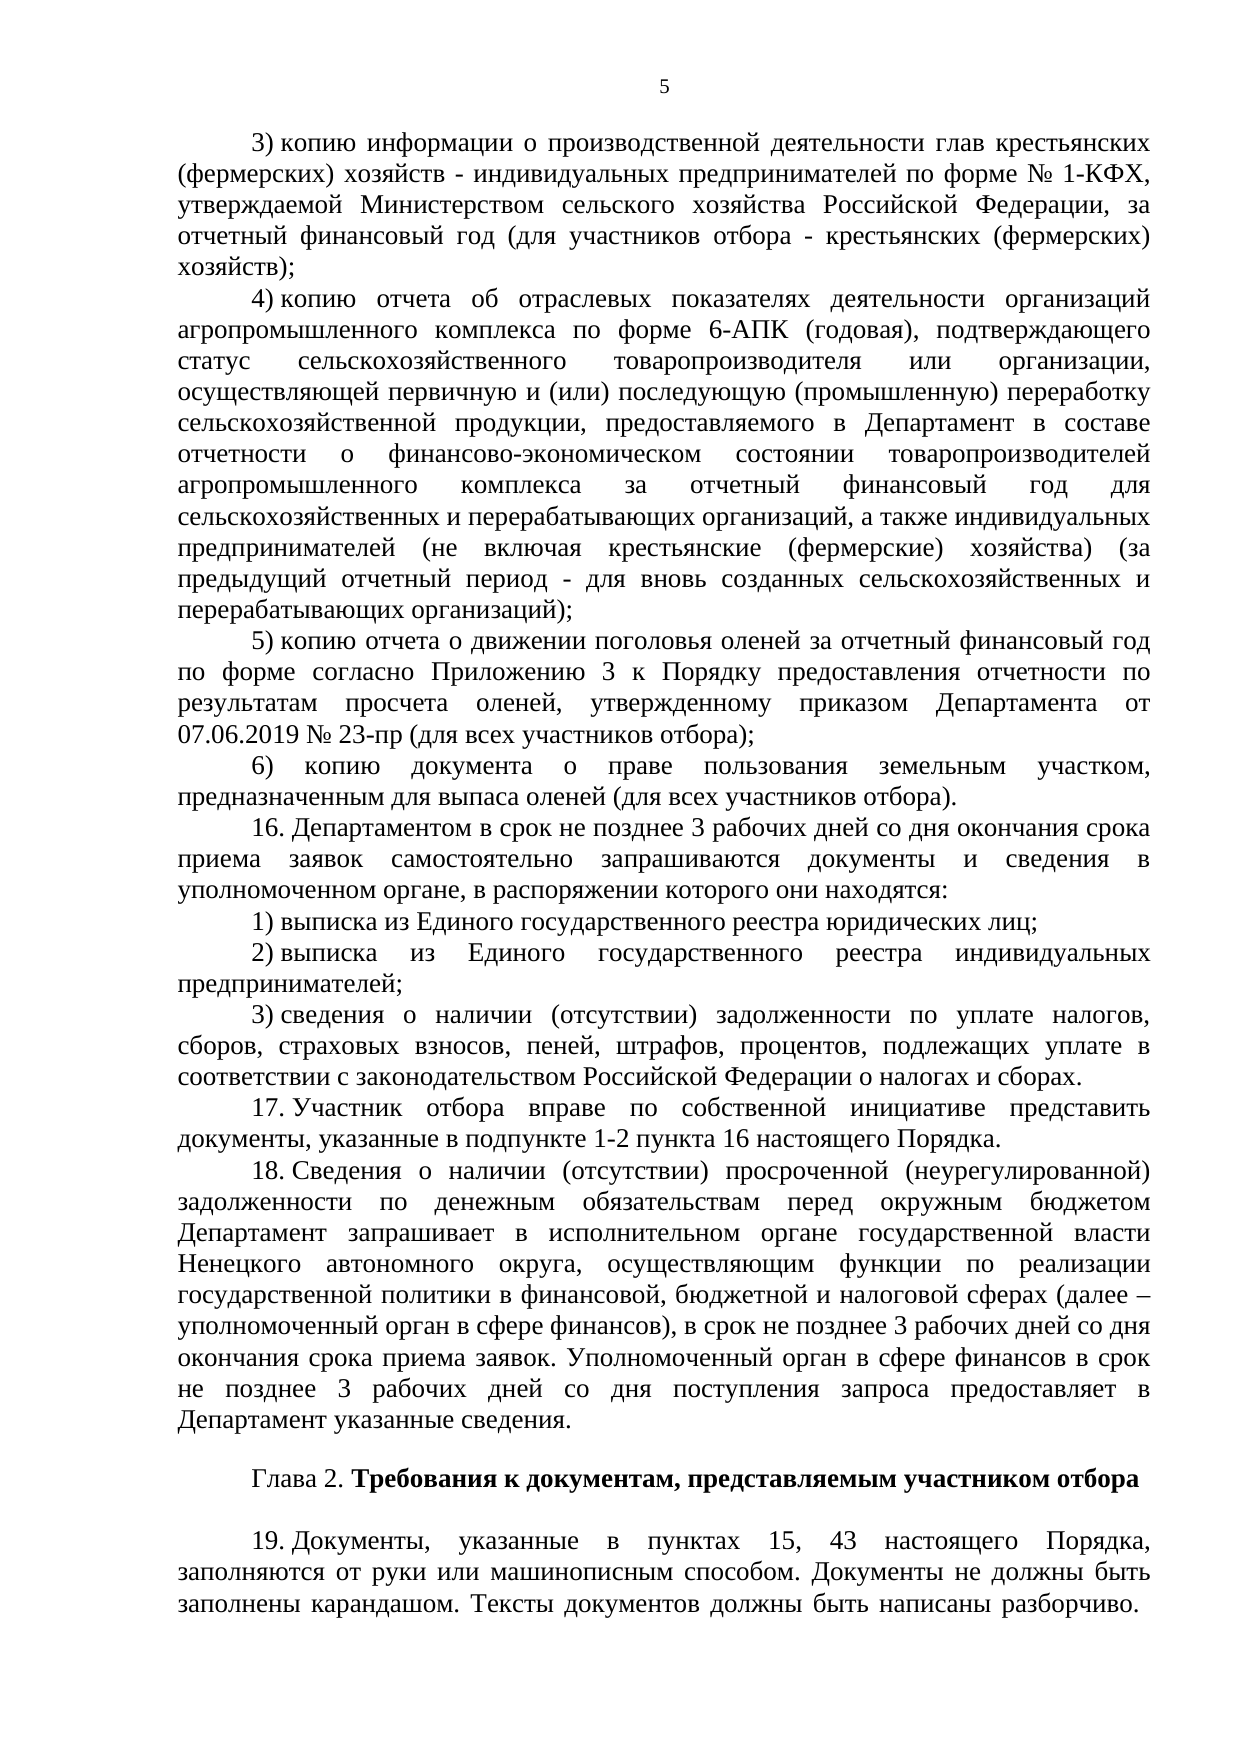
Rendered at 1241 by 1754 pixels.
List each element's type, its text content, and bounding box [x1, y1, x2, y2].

text 18. Сведения о наличии (отсутствии) просроченной (неурегулированной) задолженности по денежным обязательствам перед окружным бюджетом Департамент запрашивает в исполнительном органе государственной власти Ненецкого автономного округа, осуществляющим функции по реализации государственной политики в финансовой, бюджетной и налоговой сферах (далее – уполномоченный орган в сфере финансов), в срок не позднее 3 рабочих дней со дня окончания срока приема заявок. Уполномоченный орган в сфере финансов в срок не позднее 3 рабочих дней со дня поступления запроса предоставляет в Департамент указанные сведения. [177, 1154, 1152, 1434]
text 16. Департаментом в срок не позднее 3 рабочих дней со дня окончания срока приема заявок самостоятельно запрашиваются документы и сведения в уполномоченном органе, в распоряжении которого они находятся: [177, 811, 1152, 904]
text 3) копию информации о производственной деятельности глав крестьянских (фермерских) хозяйств - индивидуальных предпринимателей по форме № 1-КФХ, утверждаемой Министерством сельского хозяйства Российской Федерации, за отчетный финансовый год (для участников отбора - крестьянских (фермерских) хозяйств); [177, 126, 1152, 282]
text 2) выписка из Единого государственного реестра индивидуальных предпринимателей; [177, 936, 1152, 998]
text 6) копию документа о праве пользования земельным участком, предназначенным для выпаса оленей (для всех участников отбора). [177, 749, 1152, 811]
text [177, 1524, 1152, 1618]
text 4) копию отчета об отраслевых показателях деятельности организаций агропромышленного комплекса по форме 6-АПК (годовая), подтверждающего статус сельскохозяйственного товаропроизводителя или организации, осуществляющей первичную и (или) последующую (промышленную) переработку сельскохозяйственной продукции, предоставляемого в Департамент в составе отчетности о финансово-экономическом состоянии товаропроизводителей агропромышленного комплекса за отчетный финансовый год для сельскохозяйственных и перерабатывающих организаций, а также индивидуальных предпринимателей (не включая крестьянские (фермерские) хозяйства) (за предыдущий отчетный период - для вновь созданных сельскохозяйственных и перерабатывающих организаций); [177, 282, 1152, 624]
text 5) копию отчета о движении поголовья оленей за отчетный финансовый год по форме согласно Приложению 3 к Порядку предоставления отчетности по результатам просчета оленей, утвержденному приказом Департамента от 07.06.2019 № 23-пр (для всех участников отбора); [177, 624, 1152, 749]
text Глава 2. Требования к документам, представляемым участником отбора [177, 1462, 1152, 1493]
text 17. Участник отбора вправе по собственной инициативе представить документы, указанные в подпункте 1-2 пункта 16 настоящего Порядка. [177, 1091, 1152, 1154]
text 3) сведения о наличии (отсутствии) задолженности по уплате налогов, сборов, страховых взносов, пеней, штрафов, процентов, подлежащих уплате в соответствии с законодательством Российской Федерации о налогах и сборах. [177, 998, 1152, 1091]
text 1) выписка из Единого государственного реестра юридических лиц; [177, 904, 1152, 936]
